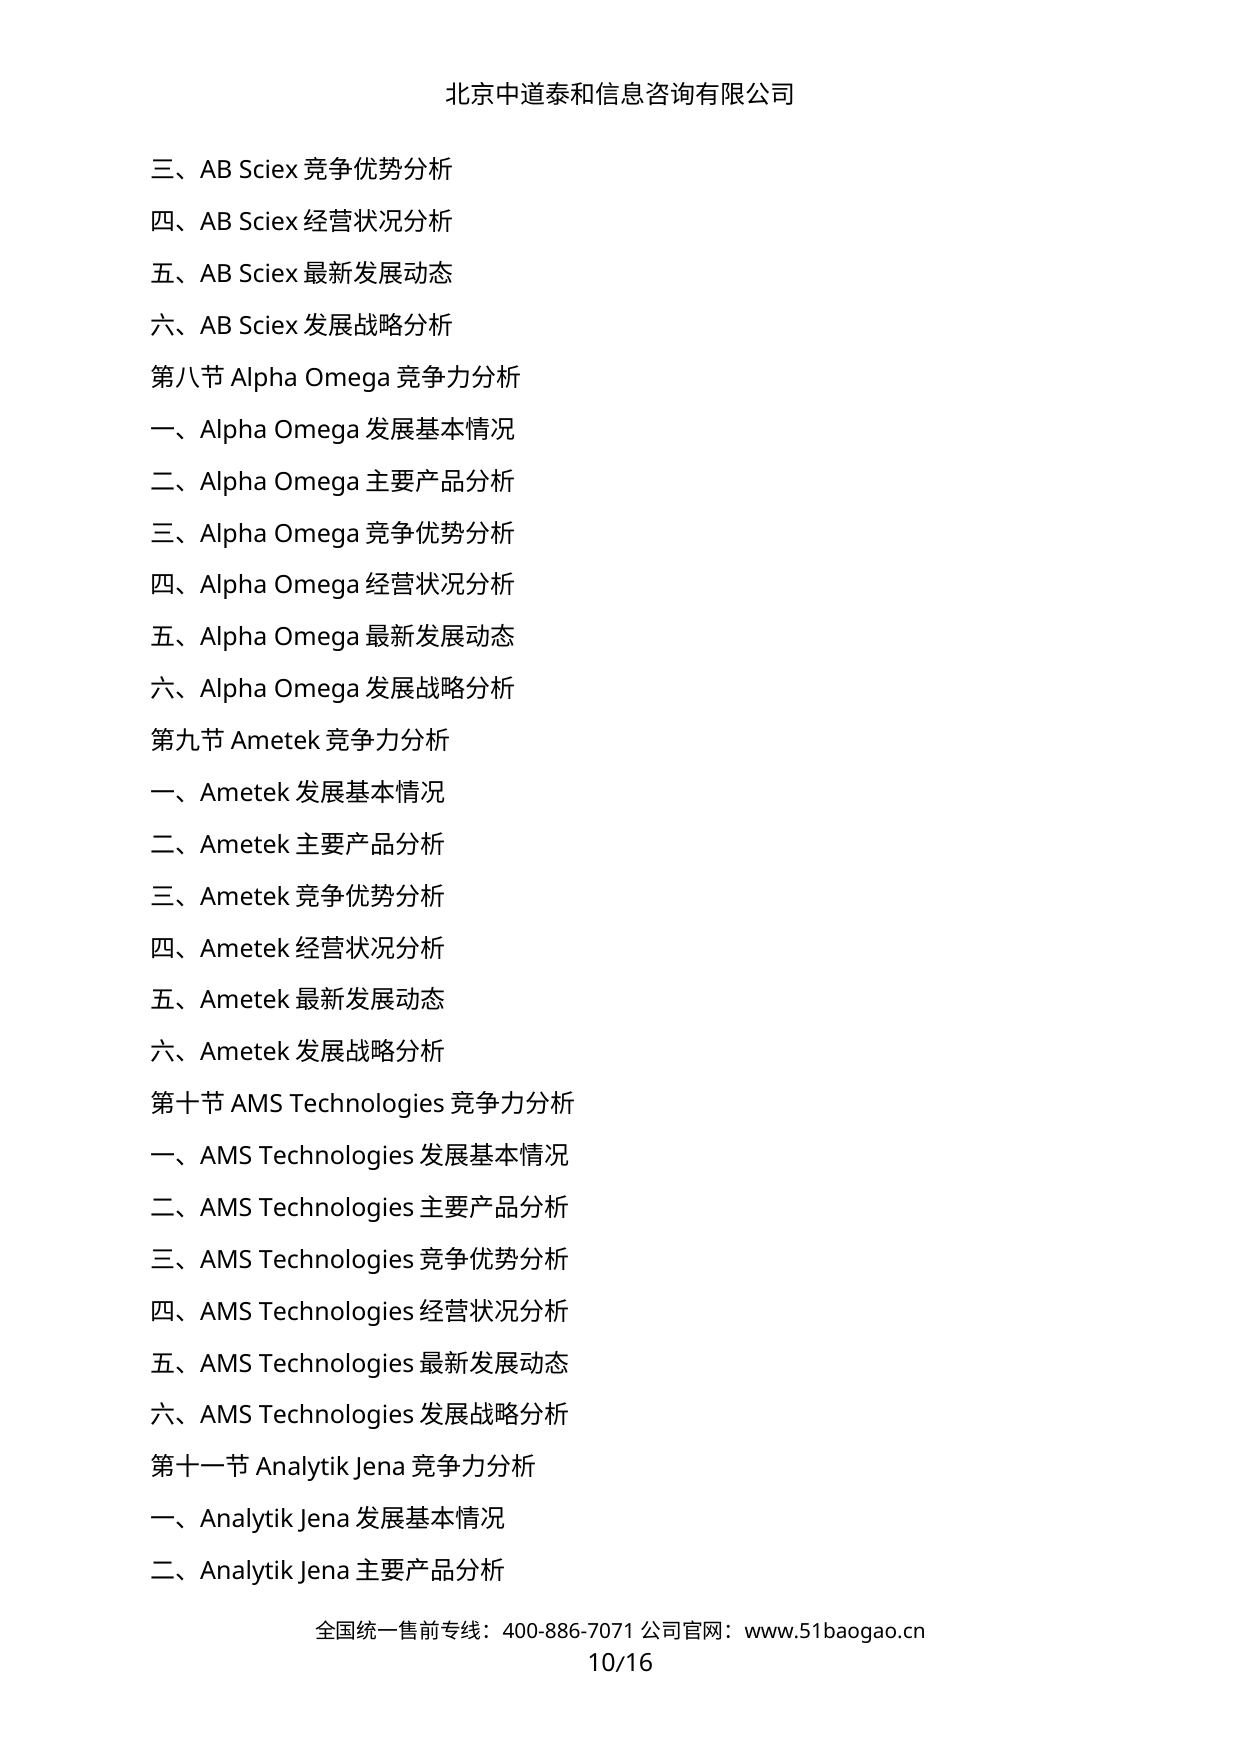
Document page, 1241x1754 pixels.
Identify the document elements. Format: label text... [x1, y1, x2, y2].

text 三、Alpha Omega竞争优势分析 [150, 513, 1090, 549]
text 一、Analytik Jena发展基本情况 [150, 1499, 1090, 1535]
text 二、Analytik Jena主要产品分析 [150, 1551, 1090, 1587]
text 六、AB Sciex发展战略分析 [150, 306, 1090, 342]
text 三、AMS Technologies竞争优势分析 [150, 1239, 1090, 1276]
text 四、Ametek经营状况分析 [150, 928, 1090, 964]
text 六、AMS Technologies发展战略分析 [150, 1395, 1090, 1431]
text 四、AB Sciex经营状况分析 [150, 202, 1090, 238]
text 五、AMS Technologies最新发展动态 [150, 1343, 1090, 1379]
text 第八节 Alpha Omega竞争力分析 [150, 357, 1090, 394]
text 第十一节 Analytik Jena竞争力分析 [150, 1447, 1090, 1483]
text 二、Alpha Omega主要产品分析 [150, 461, 1090, 497]
text 二、Ametek主要产品分析 [150, 824, 1090, 861]
text 四、AMS Technologies经营状况分析 [150, 1291, 1090, 1327]
text 二、AMS Technologies主要产品分析 [150, 1187, 1090, 1224]
text 第九节 Ametek竞争力分析 [150, 721, 1090, 757]
text 一、Alpha Omega发展基本情况 [150, 409, 1090, 446]
text 五、Ametek最新发展动态 [150, 980, 1090, 1016]
text 六、Ametek发展战略分析 [150, 1032, 1090, 1068]
text 五、Alpha Omega最新发展动态 [150, 617, 1090, 653]
text 三、AB Sciex竞争优势分析 [150, 150, 1090, 186]
text 四、Alpha Omega经营状况分析 [150, 565, 1090, 601]
text 五、AB Sciex最新发展动态 [150, 254, 1090, 290]
text 第十节 AMS Technologies竞争力分析 [150, 1084, 1090, 1120]
text 六、Alpha Omega发展战略分析 [150, 669, 1090, 705]
text 一、Ametek发展基本情况 [150, 772, 1090, 809]
text 一、AMS Technologies发展基本情况 [150, 1136, 1090, 1172]
text 三、Ametek竞争优势分析 [150, 876, 1090, 912]
